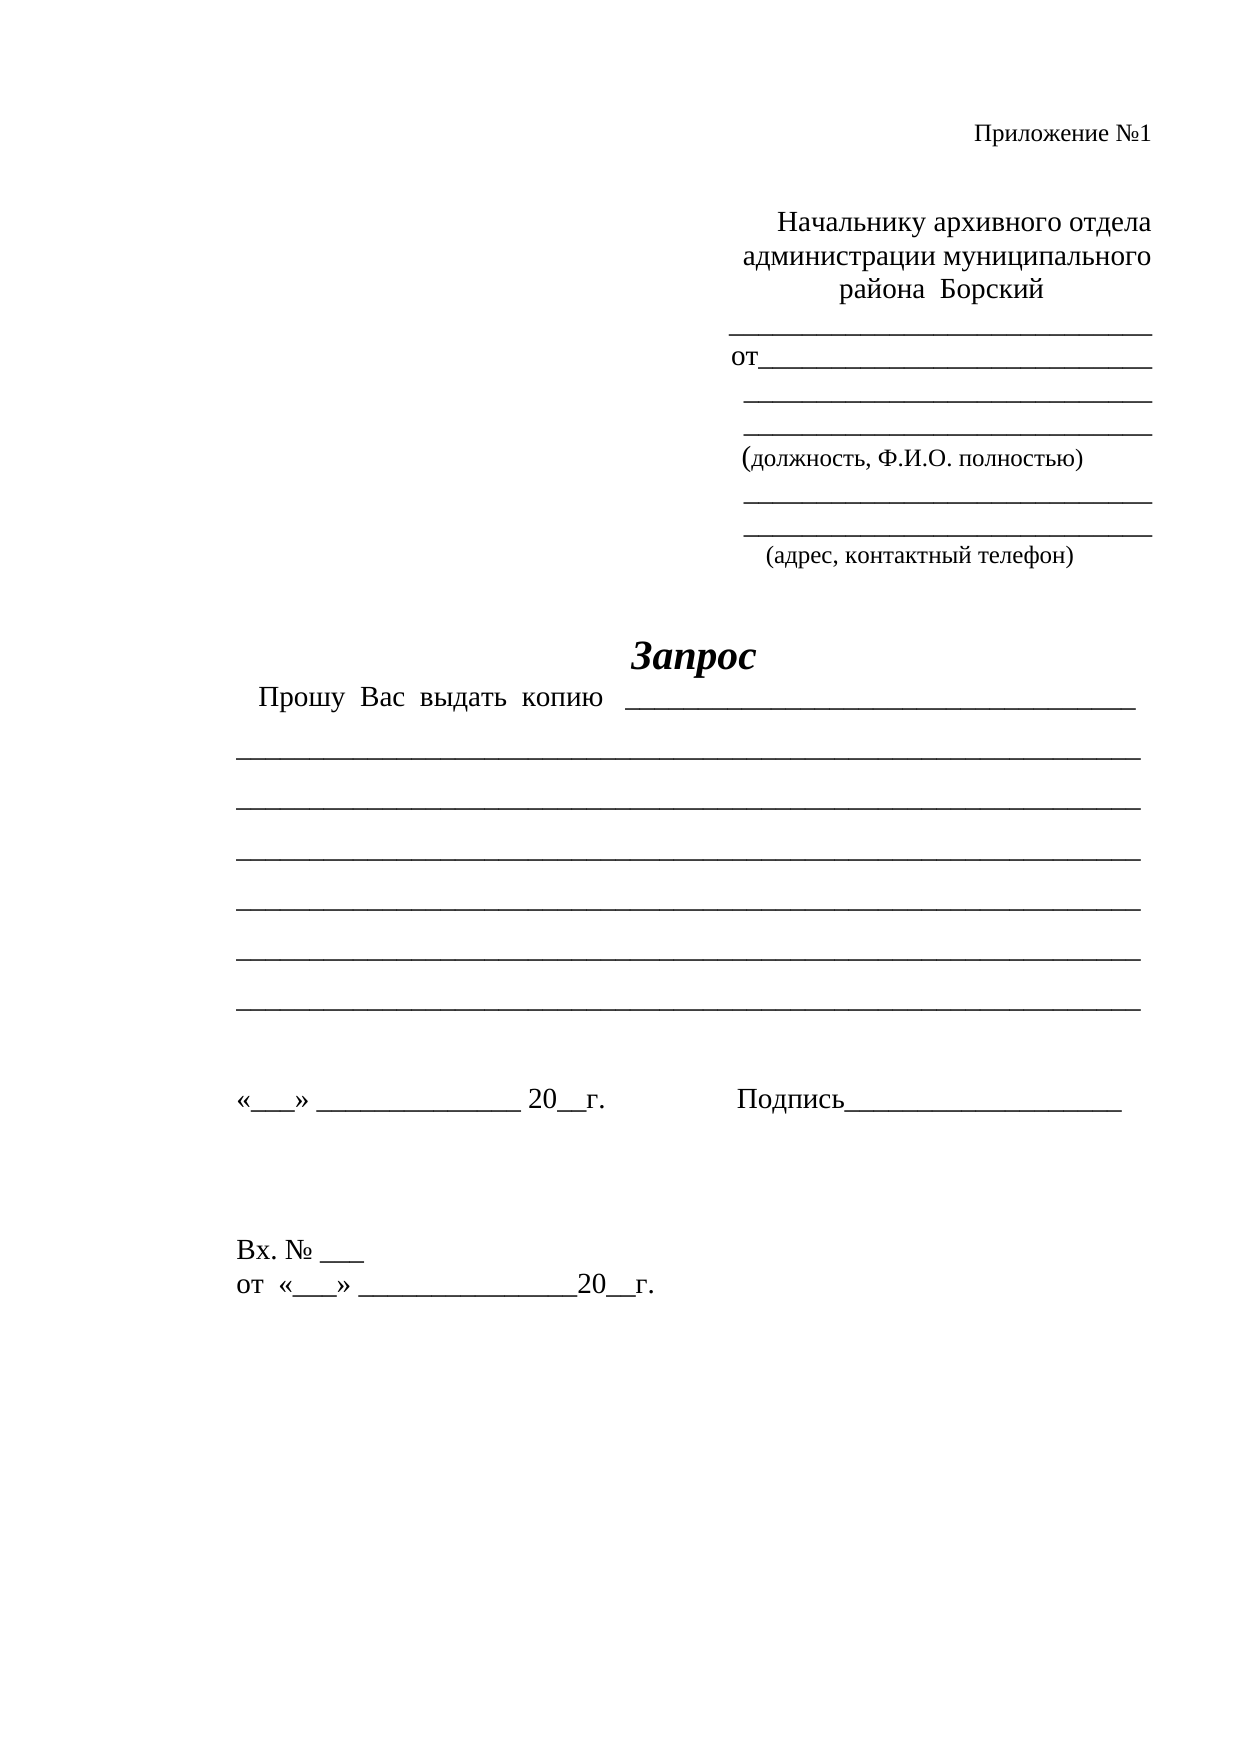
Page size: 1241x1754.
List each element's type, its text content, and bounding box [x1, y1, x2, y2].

text ____________________________ [177, 372, 1152, 406]
text района Борский [177, 271, 1152, 305]
text «___» ______________ 20__г. Подпись___________________ [177, 1081, 1152, 1115]
text от «___» _______________20__г. [177, 1266, 1152, 1299]
text (адрес, контактный телефон) [177, 540, 1152, 568]
text ____________________________ [177, 473, 1152, 506]
text ______________________________________________________________ [177, 880, 1152, 913]
text Приложение №1 [177, 118, 1152, 147]
text Прошу Вас выдать копию ___________________________________ [177, 679, 1152, 712]
text ______________________________________________________________ [177, 779, 1152, 813]
text _____________________________ [177, 305, 1152, 338]
text ______________________________________________________________ [177, 930, 1152, 964]
text от___________________________ [177, 338, 1152, 372]
text Вх. № ___ [177, 1232, 1152, 1266]
text ____________________________ [177, 406, 1152, 439]
text ______________________________________________________________ [177, 981, 1152, 1014]
text Начальнику архивного отдела администрации муниципального [177, 204, 1152, 271]
text ______________________________________________________________ [177, 830, 1152, 863]
text ____________________________ [177, 506, 1152, 540]
text (должность, Ф.И.О. полностью) [177, 439, 1152, 473]
text Запрос [177, 631, 1152, 679]
text ______________________________________________________________ [177, 729, 1152, 763]
